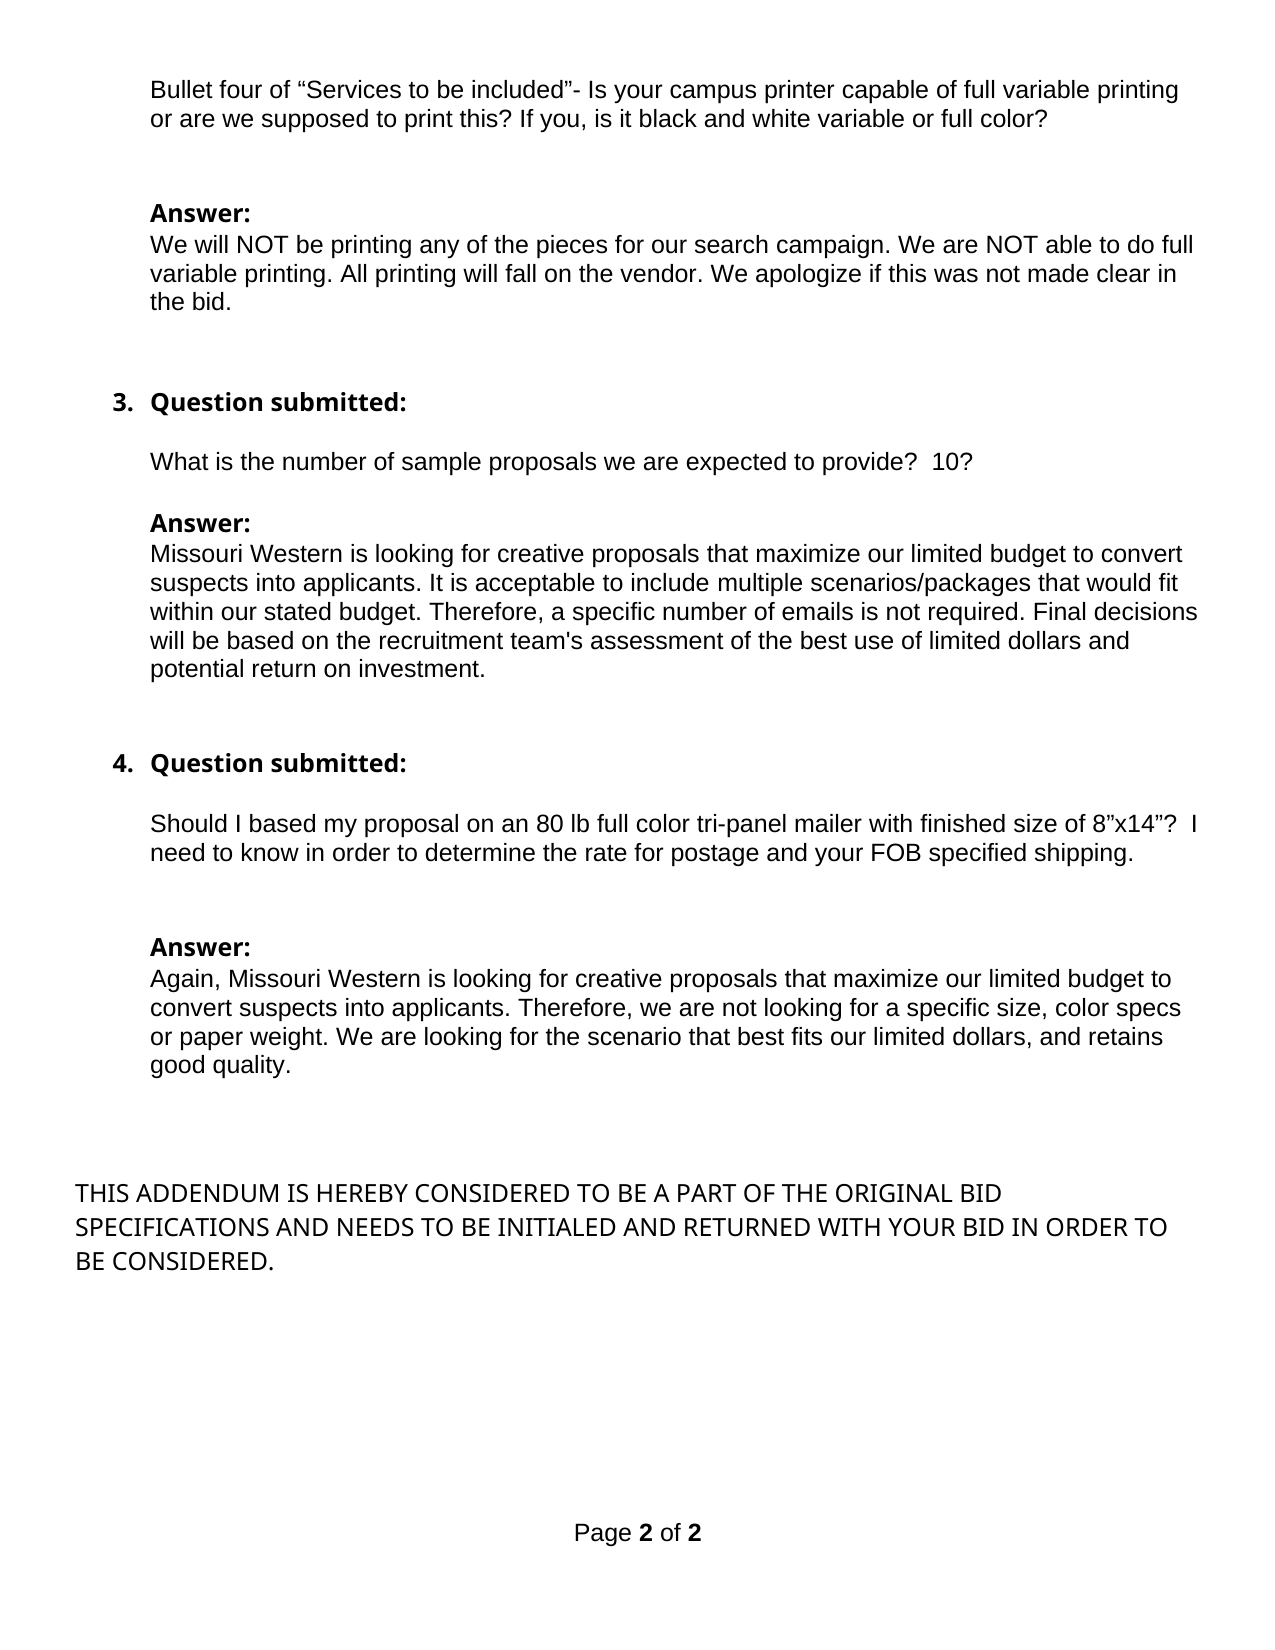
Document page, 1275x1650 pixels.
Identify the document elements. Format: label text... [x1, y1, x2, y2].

text Missouri Western is looking for creative proposals that maximize our limited budget to convert suspects into applicants. It is acceptable to include multiple scenarios/packages that would fit within our stated budget. Therefore, a specific number of emails is not required. Final decisions will be based on the recruitment team's assessment of the best use of limited dollars and potential return on investment. [150, 539, 1200, 683]
text Again, Missouri Western is looking for creative proposals that maximize our limited budget to convert suspects into applicants. Therefore, we are not looking for a specific size, color specs or paper weight. We are looking for the scenario that best fits our limited dollars, and retains good quality. [150, 964, 1200, 1079]
text Bullet four of “Services to be included”- Is your campus printer capable of full variable printing or are we supposed to print this? If you, is it black and white variable or full color? [150, 75, 1200, 132]
list Question submitted: [112, 384, 1200, 418]
text Answer: [150, 505, 1200, 539]
text Answer: [150, 196, 1200, 230]
text What is the number of sample proposals we are expected to provide? 10? [150, 447, 1200, 476]
list Question submitted: [112, 746, 1200, 780]
text THIS ADDENDUM IS HEREBY CONSIDERED TO BE A PART OF THE ORIGINAL BID SPECIFICATIONS AND NEEDS TO BE INITIALED AND RETURNED WITH YOUR BID IN ORDER TO BE CONSIDERED. [75, 1176, 1200, 1278]
text Should I based my proposal on an 80 lb full color tri-panel mailer with finished size of 8”x14”? I need to know in order to determine the rate for postage and your FOB specified shipping. [150, 809, 1200, 867]
text Answer: [150, 930, 1200, 964]
text We will NOT be printing any of the pieces for our search campaign. We are NOT able to do full variable printing. All printing will fall on the vendor. We apologize if this was not made clear in the bid. [150, 230, 1200, 316]
